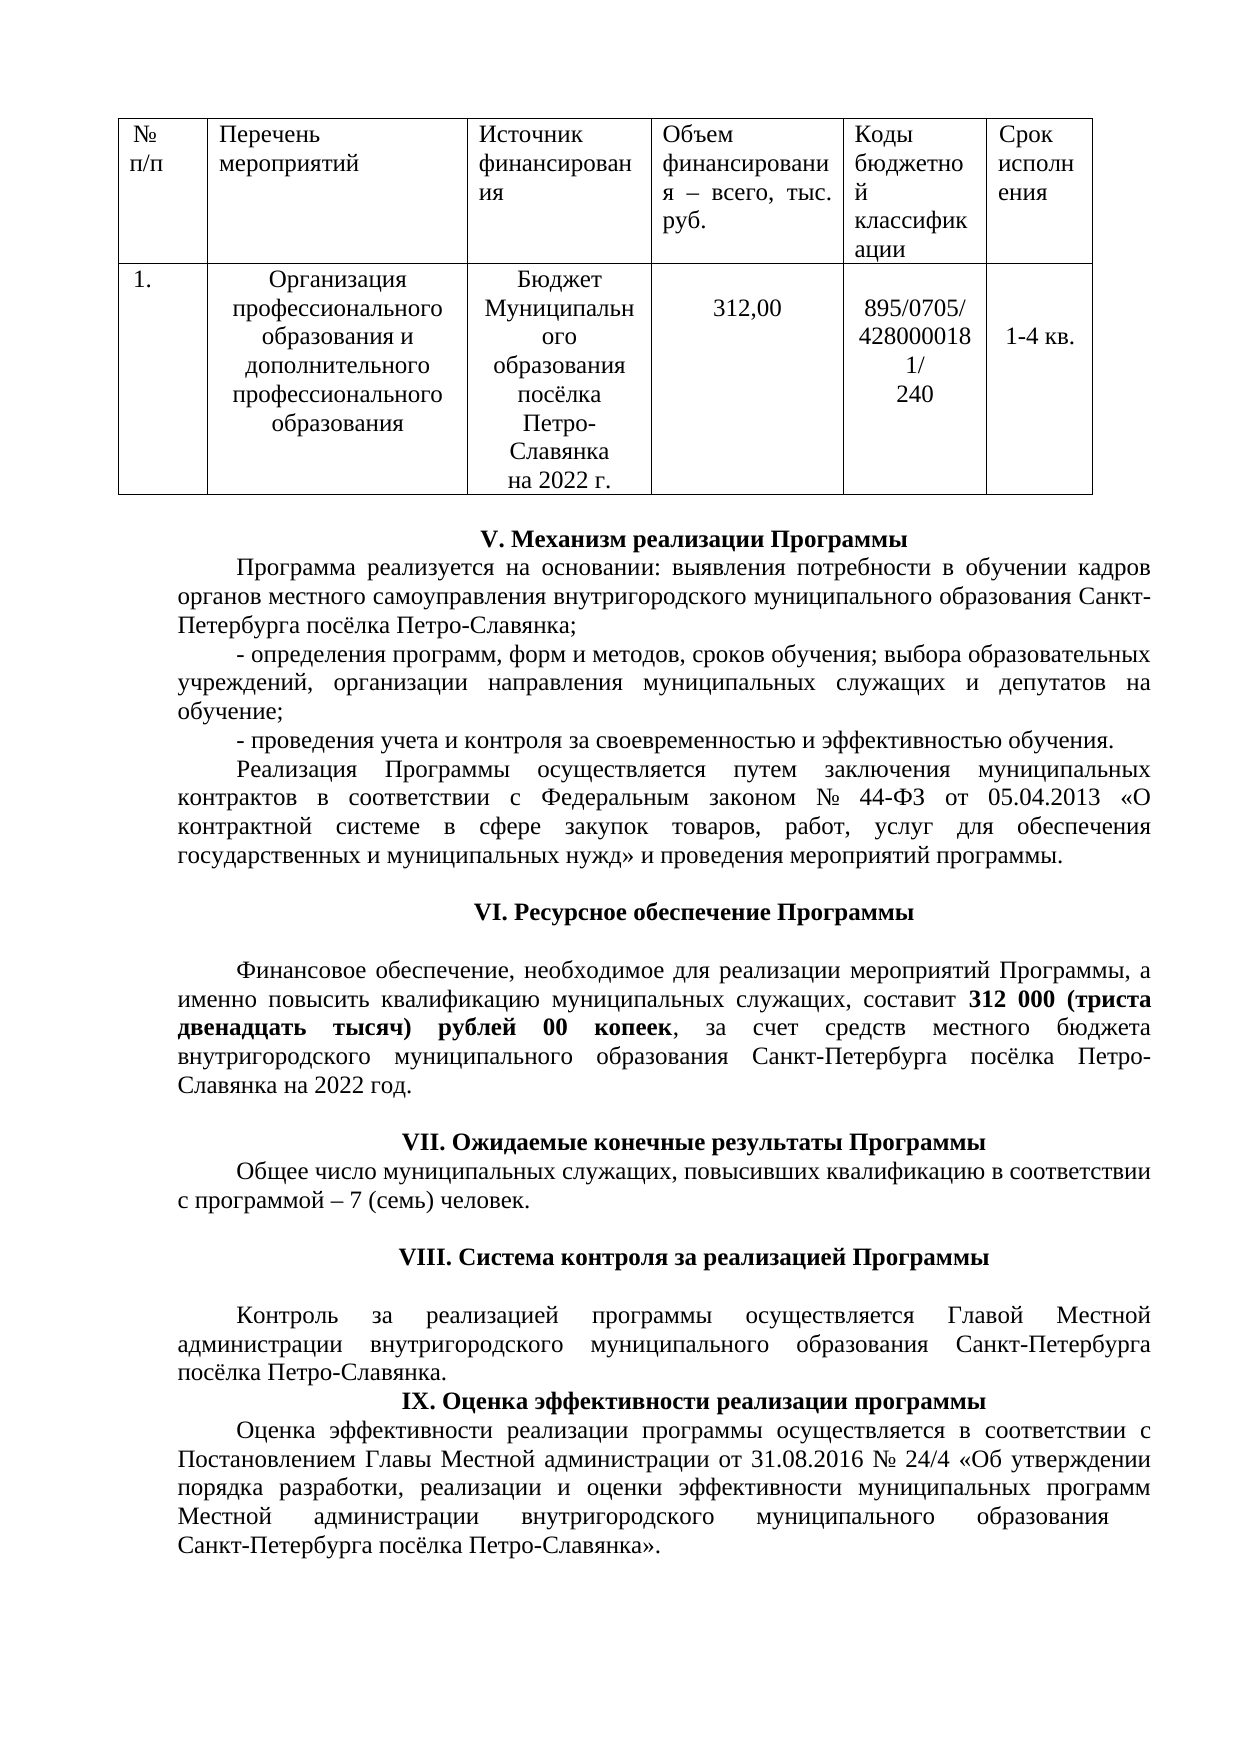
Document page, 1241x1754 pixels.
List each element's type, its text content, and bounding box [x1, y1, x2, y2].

table_cell Организация профессионального образования и дополнительного профессионального образования [208, 264, 467, 494]
list Контроль за реализацией программы осуществляется Главой Местной администрации внутригородского муниципального образования Санкт-Петербурга посёлка Петро-Славянка. [177, 1300, 1152, 1386]
table_cell Бюджет Муниципального образования посёлка Петро-Славянка на 2022 г. [468, 264, 651, 494]
table_cell 312,00 [652, 264, 843, 494]
table_header Перечень мероприятий [208, 119, 467, 263]
text IX. Оценка эффективности реализации программы [177, 1386, 1152, 1415]
list VII. Ожидаемые конечные результаты Программы [177, 1127, 1152, 1156]
table_cell 895/0705/ 4280000181/ 240 [844, 264, 986, 494]
table_header Источник финансирования [468, 119, 651, 263]
list Финансовое обеспечение, необходимое для реализации мероприятий Программы, а именно повысить квалификацию муниципальных служащих, составит 312 000 (триста двенадцать тысяч) рублей 00 копеек, за счет средств местного бюджета внутригородского муниципального образования Санкт-Петербурга посёлка Петро-Славянка на 2022 год. [177, 955, 1152, 1099]
list VI. Ресурсное обеспечение Программы [177, 897, 1152, 926]
list V. Механизм реализации Программы [177, 524, 1152, 552]
table_header Объем финансирования – всего, тыс. руб. [652, 119, 843, 263]
table_header Срок исполнения [987, 119, 1092, 263]
list VIII. Система контроля за реализацией Программы [177, 1242, 1152, 1271]
table_cell 1-4 кв. [987, 264, 1092, 494]
text - проведения учета и контроля за своевременностью и эффективностью обучения. [177, 725, 1152, 754]
text Оценка эффективности реализации программы осуществляется в соответствии с Постановлением Главы Местной администрации от 31.08.2016 № 24/4 «Об утверждении порядка разработки, реализации и оценки эффективности муниципальных программ Местной администрации внутригородского муниципального образования Санкт-Петербурга посёлка Петро-Славянка». [177, 1415, 1152, 1559]
table_header Коды бюджетной классификации [844, 119, 986, 263]
text - определения программ, форм и методов, сроков обучения; выбора образовательных учреждений, организации направления муниципальных служащих и депутатов на обучение; [177, 639, 1152, 725]
table_cell 1. [119, 264, 207, 494]
text Реализация Программы осуществляется путем заключения муниципальных контрактов в соответствии с Федеральным законом № 44-ФЗ от 05.04.2013 «О контрактной системе в сфере закупок товаров, работ, услуг для обеспечения государственных и муниципальных нужд» и проведения мероприятий программы. [177, 754, 1152, 869]
list Общее число муниципальных служащих, повысивших квалификацию в соответствии с программой – 7 (семь) человек. [177, 1156, 1152, 1214]
text Программа реализуется на основании: выявления потребности в обучении кадров органов местного самоуправления внутригородского муниципального образования Санкт-Петербурга посёлка Петро-Славянка; [177, 552, 1152, 639]
table_header № п/п [119, 119, 207, 263]
